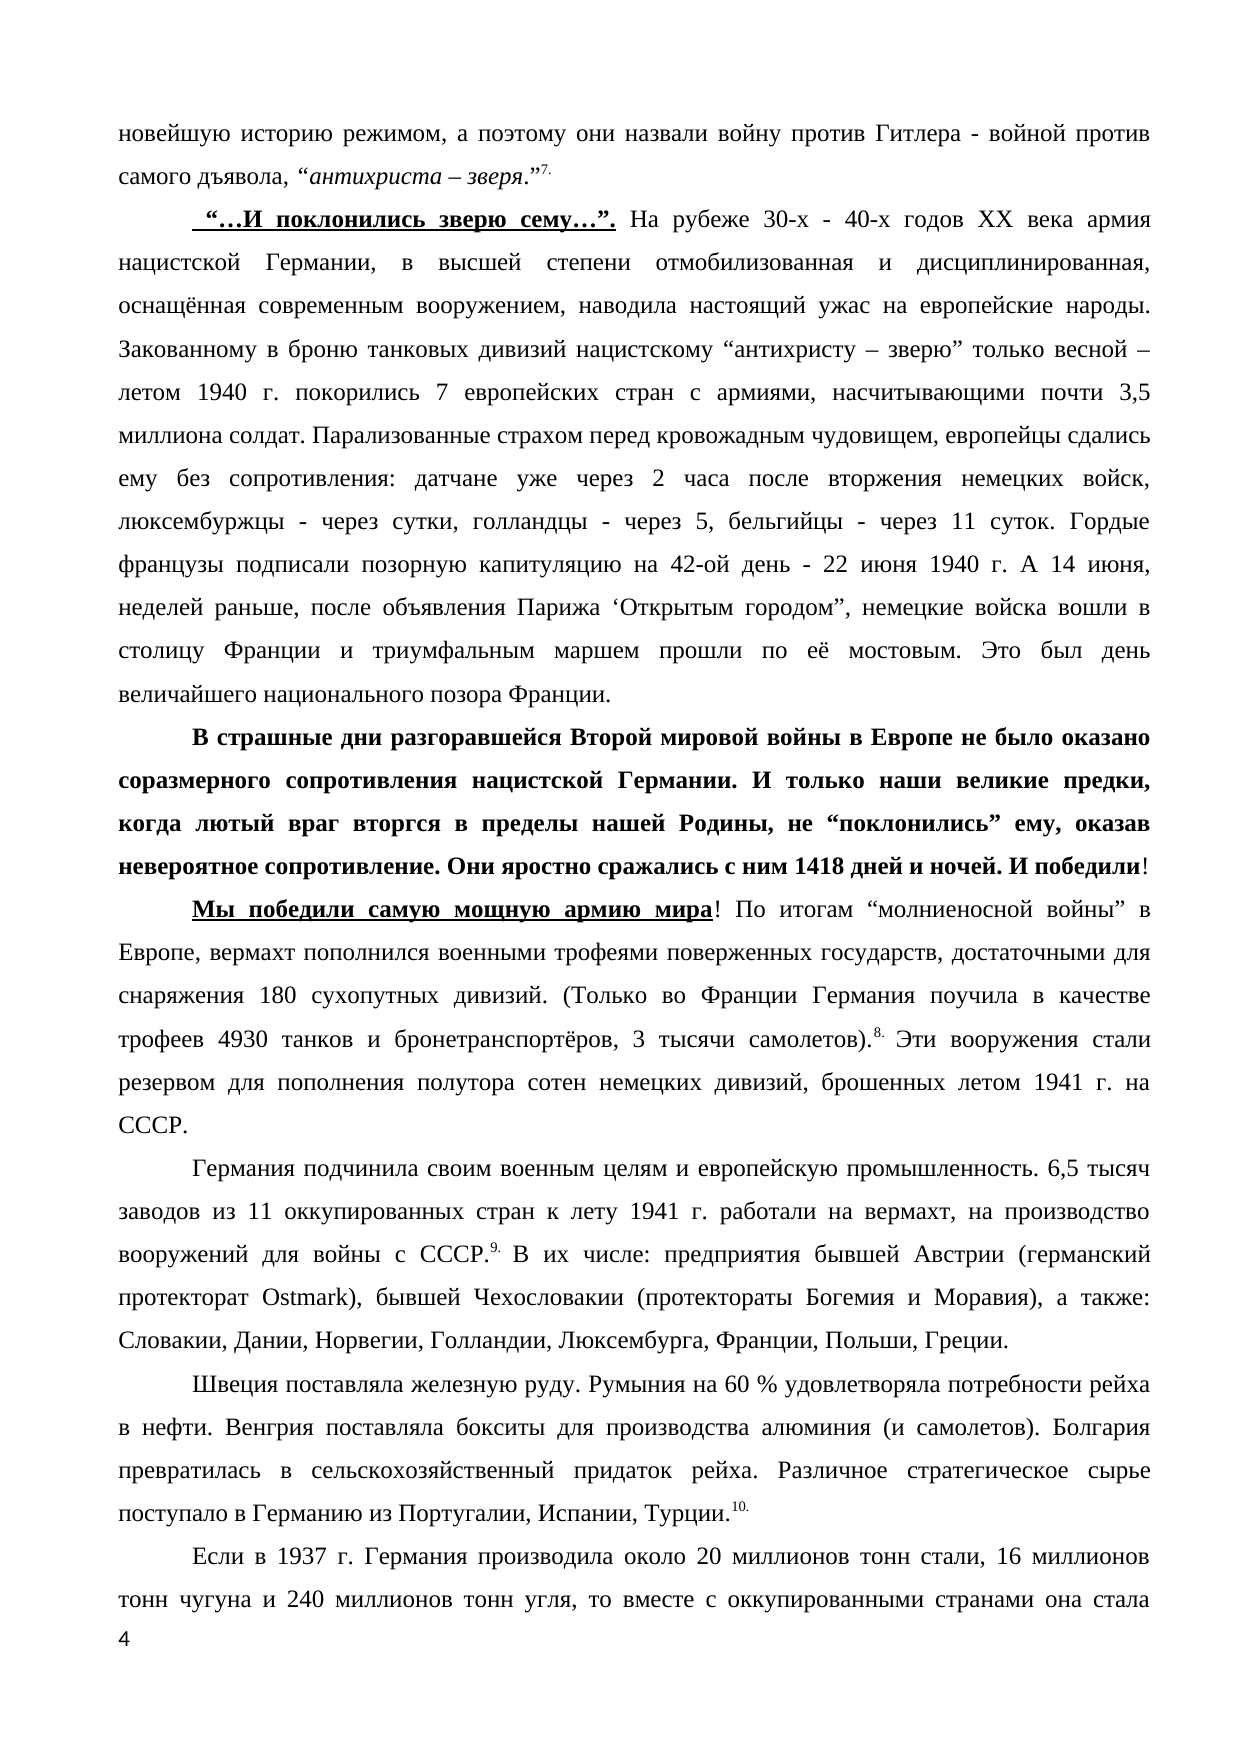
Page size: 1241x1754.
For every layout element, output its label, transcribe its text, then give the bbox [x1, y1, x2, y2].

text Мы победили самую мощную армию мира! По итогам “молниеносной войны” в Европе, вермахт пополнился военными трофеями поверженных государств, достаточными для снаряжения 180 сухопутных дивизий. (Только во Франции Германия поучила в качестве трофеев 4930 танков и бронетранспортёров, 3 тысячи самолетов).8. Эти вооружения стали резервом для пополнения полутора сотен немецких дивизий, брошенных летом 1941 г. на СССР. [118, 894, 1152, 1139]
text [118, 1541, 1152, 1613]
text Швеция поставляла железную руду. Румыния на 60 % удовлетворяла потребности рейха в нефти. Венгрия поставляла бокситы для производства алюминия (и самолетов). Болгария превратилась в сельскохозяйственный придаток рейха. Различное стратегическое сырье поступало в Германию из Португалии, Испании, Турции.10. [118, 1369, 1152, 1527]
text Германия подчинила своим военным целям и европейскую промышленность. 6,5 тысяч заводов из 11 оккупированных стран к лету 1941 г. работали на вермахт, на производство вооружений для войны с СССР.9. В их числе: предприятия бывшей Австрии (германский протекторат Ostmark), бывшей Чехословакии (протектораты Богемия и Моравия), а также: Словакии, Дании, Норвегии, Голландии, Люксембурга, Франции, Польши, Греции. [118, 1153, 1152, 1354]
text В страшные дни разгоравшейся Второй мировой войны в Европе не было оказано соразмерного сопротивления нацистской Германии. И только наши великие предки, когда лютый враг вторгся в пределы нашей Родины, не “поклонились” ему, оказав невероятное сопротивление. Они яростно сражались с ним 1418 дней и ночей. И победили! [118, 722, 1152, 880]
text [118, 118, 1152, 190]
text “…И поклонились зверю сему…”. На рубеже 30-х - 40-х годов XX века армия нацистской Германии, в высшей степени отмобилизованная и дисциплинированная, оснащённая современным вооружением, наводила настоящий ужас на европейские народы. Закованному в броню танковых дивизий нацистскому “антихристу – зверю” только весной – летом 1940 г. покорились 7 европейских стран с армиями, насчитывающими почти 3,5 миллиона солдат. Парализованные страхом перед кровожадным чудовищем, европейцы сдались ему без сопротивления: датчане уже через 2 часа после вторжения немецких войск, люксембуржцы - через сутки, голландцы - через 5, бельгийцы - через 11 суток. Гордые французы подписали позорную капитуляцию на 42-ой день - 22 июня 1940 г. А 14 июня, неделей раньше, после объявления Парижа ‘Открытым городом”, немецкие войска вошли в столицу Франции и триумфальным маршем прошли по её мостовым. Это был день величайшего национального позора Франции. [118, 204, 1152, 707]
